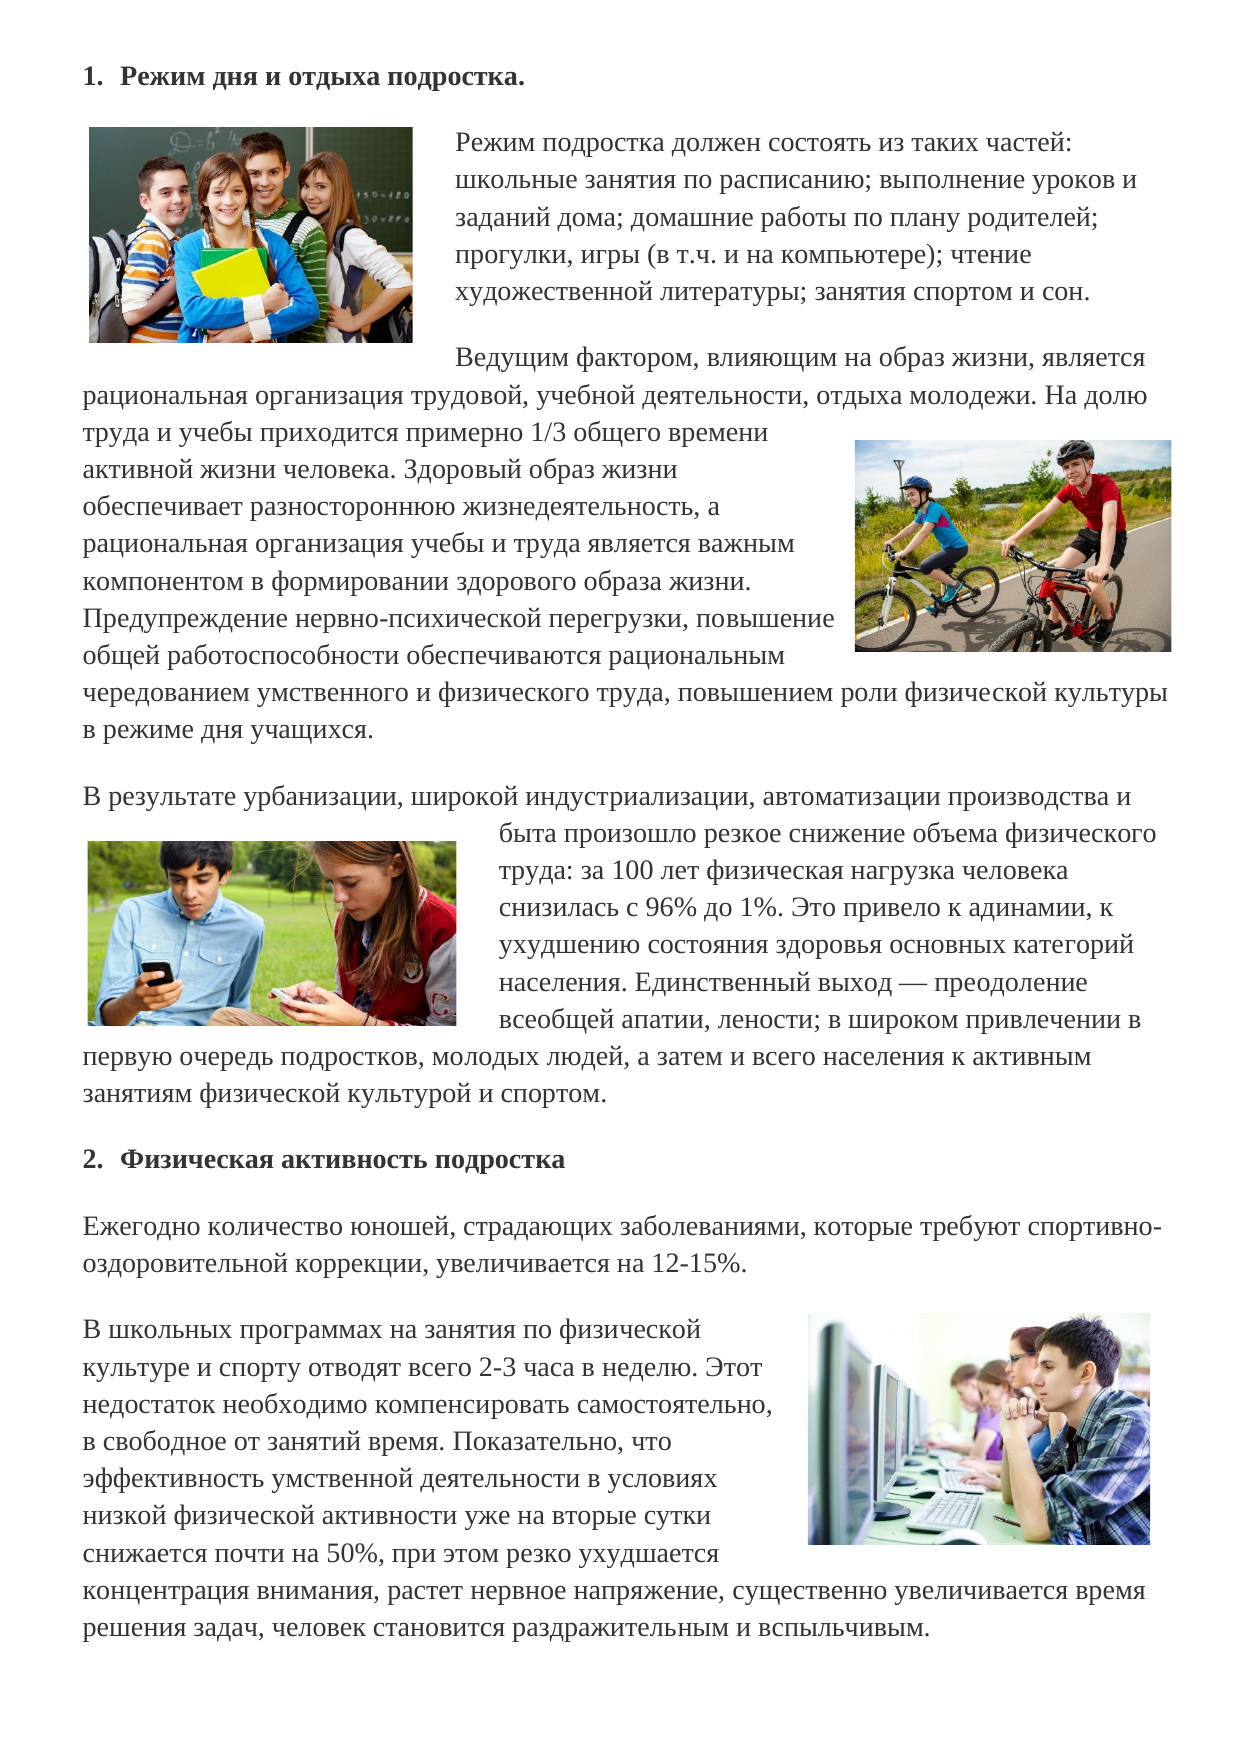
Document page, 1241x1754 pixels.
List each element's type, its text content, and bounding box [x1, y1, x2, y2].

text Ежегодно количество юношей, страдающих заболеваниями, которые требуют спортивно-оздоровительной коррекции, увеличивается на 12-15%. [82, 1209, 1181, 1278]
text В школьных программах на занятия по физической культуре и спорту отводят всего 2-3 часа в неделю. Этот недостаток необходимо компенсировать самостоятельно, в свободное от занятий время. Показательно, что эффективность умственной деятельности в условиях низкой физической активности уже на вторые сутки снижается почти на 50%, при этом резко ухудшается концентрация внимания, растет нервное напряжение, существенно увеличивается время решения задач, человек становится раздражительным и вспыльчивым. [82, 1312, 1181, 1642]
text Ведущим фактором, влияющим на образ жизни, является рациональная организация трудовой, учебной деятельности, отдыха молодежи. На долю труда и учебы приходится примерно 1/3 общего времени активной жизни человека. Здоровый образ жизни обеспечивает разностороннюю жизнедеятельность, а рациональная организация учебы и труда является важным компонентом в формировании здорового образа жизни. Предупреждение нервно-психической перегрузки, повышение общей работоспособности обеспечиваются рациональным чередованием умственного и физического труда, повышением роли физической культуры в режиме дня учащихся. [82, 341, 1181, 745]
picture [87, 841, 457, 1026]
list Режим дня и отдыха подростка. [82, 59, 1181, 91]
picture [854, 440, 1172, 652]
list Физическая активность подростка [82, 1143, 1181, 1175]
picture [89, 127, 413, 343]
text В результате урбанизации, широкой индустриализации, автоматизации производства и быта произошло резкое снижение объема физического труда: за 100 лет физическая нагрузка человека снизилась с 96% до 1%. Это привело к адинамии, к ухудшению состояния здоровья основных категорий населения. Единственный выход — преодоление всеобщей апатии, лености; в широком привлечении в первую очередь подростков, молодых людей, а затем и всего населения к активным занятиям физической культурой и спортом. [82, 779, 1181, 1109]
picture [807, 1313, 1150, 1545]
